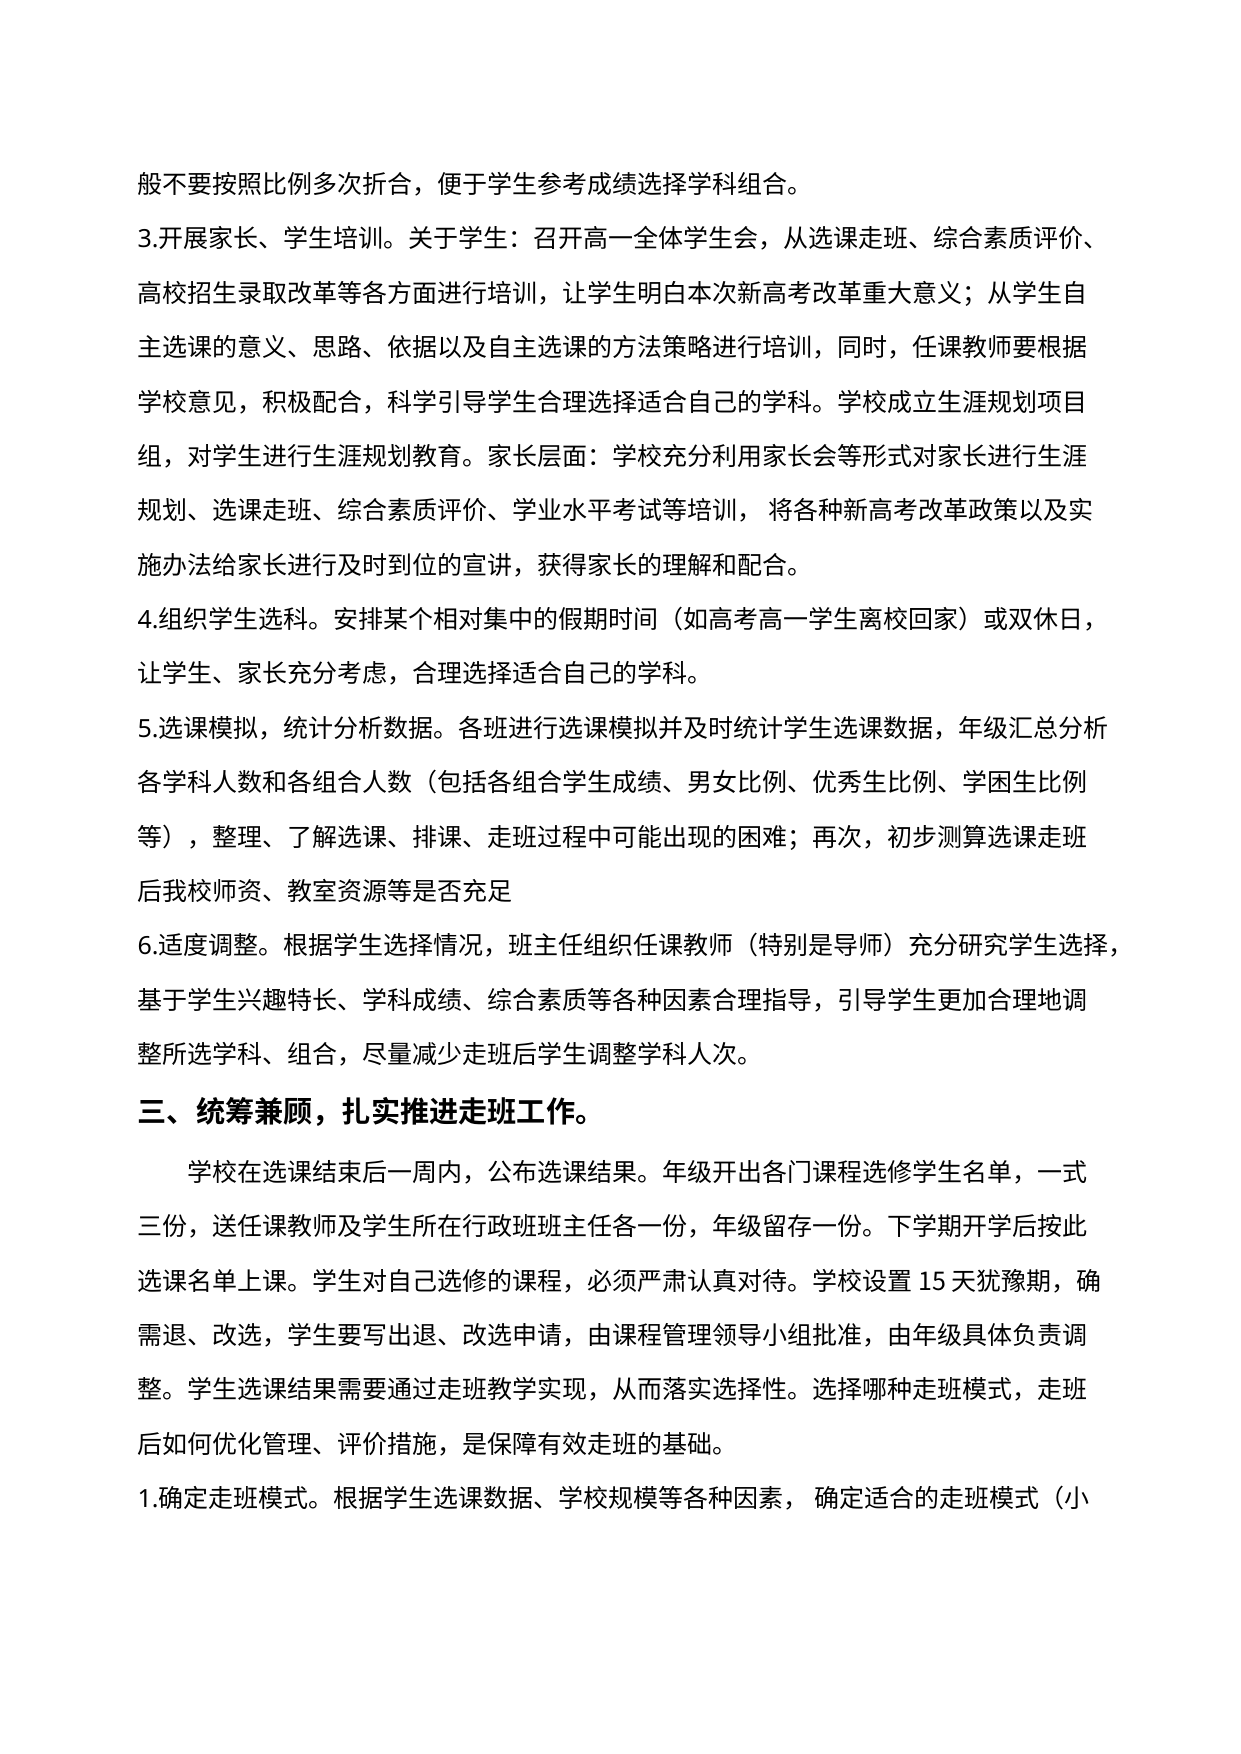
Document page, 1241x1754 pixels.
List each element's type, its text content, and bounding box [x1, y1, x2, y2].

text 三、统筹兼顾，扎实推进走班工作。 [137, 1089, 1109, 1131]
text 6.适度调整。根据学生选择情况，班主任组织任课教师（特别是导师）充分研究学生选择，基于学生兴趣特长、学科成绩、综合素质等各种因素合理指导，引导学生更加合理地调整所选学科、组合，尽量减少走班后学生调整学科人次。 [137, 926, 1109, 1071]
text 学校在选课结束后一周内，公布选课结果。年级开出各门课程选修学生名单，一式三份，送任课教师及学生所在行政班班主任各一份，年级留存一份。下学期开学后按此选课名单上课。学生对自己选修的课程，必须严肃认真对待。学校设置 15 天犹豫期，确需退、改选，学生要写出退、改选申请，由课程管理领导小组批准，由年级具体负责调整。学生选课结果需要通过走班教学实现，从而落实选择性。选择哪种走班模式，走班后如何优化管理、评价措施，是保障有效走班的基础。 [137, 1152, 1109, 1461]
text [137, 164, 1109, 201]
text 3.开展家长、学生培训。关于学生：召开高一全体学生会，从选课走班、综合素质评价、高校招生录取改革等各方面进行培训，让学生明白本次新高考改革重大意义；从学生自主选课的意义、思路、依据以及自主选课的方法策略进行培训，同时，任课教师要根据学校意见，积极配合，科学引导学生合理选择适合自己的学科。学校成立生涯规划项目组，对学生进行生涯规划教育。家长层面：学校充分利用家长会等形式对家长进行生涯规划、选课走班、综合素质评价、学业水平考试等培训， 将各种新高考改革政策以及实施办法给家长进行及时到位的宣讲，获得家长的理解和配合。 [137, 219, 1109, 581]
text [137, 1479, 1109, 1515]
text 5.选课模拟，统计分析数据。各班进行选课模拟并及时统计学生选课数据，年级汇总分析各学科人数和各组合人数（包括各组合学生成绩、男女比例、优秀生比例、学困生比例等），整理、了解选课、排课、走班过程中可能出现的困难；再次，初步测算选课走班后我校师资、教室资源等是否充足 [137, 708, 1109, 908]
text 4.组织学生选科。安排某个相对集中的假期时间（如高考高一学生离校回家）或双休日，让学生、家长充分考虑，合理选择适合自己的学科。 [137, 599, 1109, 690]
